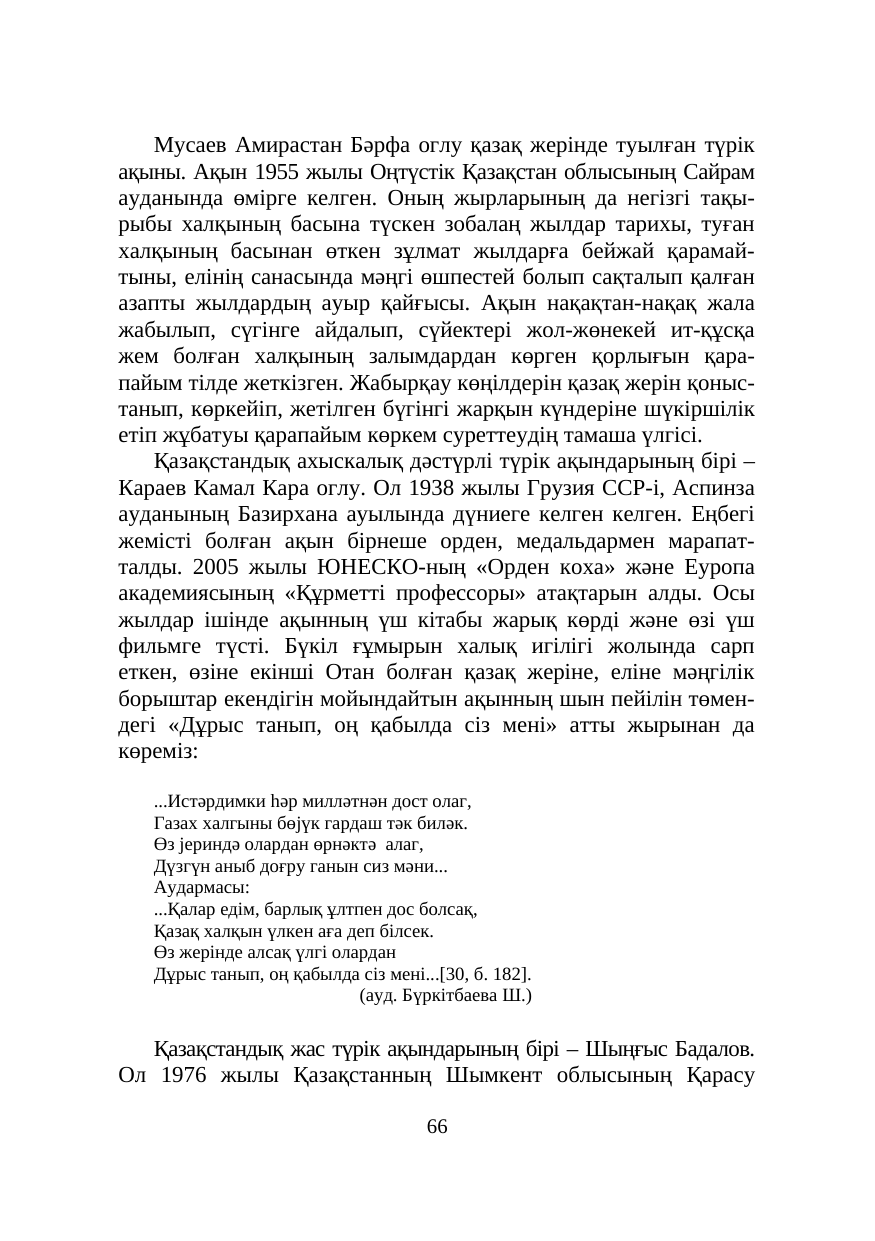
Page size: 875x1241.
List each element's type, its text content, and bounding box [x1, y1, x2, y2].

text ...Қалар едім, барлық ұлтпен дос болсақ, [118, 898, 756, 919]
text Өз jериндә олардан өрнәктә алаг, [118, 833, 756, 855]
text ...Истәрдимки һәр милләтнән дост олаг, [118, 790, 756, 812]
text Дүзгүн аныб доғру ганын сиз мәни... [118, 855, 756, 876]
text Өз жерінде алсақ үлгі олардан [118, 941, 756, 963]
text Қазақстандық ахыскалық дәстүрлі түрік ақындарының бірі – Караев Камал Кара оглу. Ол 1938 жылы Грузия ССР-і, Аспинза ауданының Базирхана ауылында дүниеге келген келген. Еңбегі жемісті болған ақын бірнеше орден, медальдармен марапат-талды. 2005 жылы ЮНЕСКО-ның «Орден коха» және Еуропа академиясының «Құрметті профессоры» атақтарын алды. Осы жылдар ішінде ақынның үш кітабы жарық көрді және өзі үш фильмге түсті. Бүкіл ғұмырын халық игілігі жолында сарп еткен, өзіне екінші Отан болған қазақ жеріне, еліне мәңгілік борыштар екендігін мойындайтын ақынның шын пейілін төмен-дегі «Дұрыс танып, оң қабылда сіз мені» атты жырынан да көреміз: [118, 448, 756, 764]
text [118, 1034, 756, 1087]
text Қазақ халқын үлкен аға деп білсек. [118, 919, 756, 941]
text Мусаев Амирастан Бәрфа оглу қазақ жерінде туылған түрік ақыны. Ақын 1955 жылы Оңтүстік Қазақстан облысының Сайрам ауданында өмірге келген. Оның жырларының да негізгі тақы-рыбы халқының басына түскен зобалаң жылдар тарихы, туған халқының басынан өткен зұлмат жылдарға бейжай қарамай-тыны, елінің санасында мәңгі өшпестей болып сақталып қалған азапты жылдардың ауыр қайғысы. Ақын нақақтан-нақақ жала жабылып, сүгінге айдалып, сүйектері жол-жөнекей ит-құсқа жем болған халқының залымдардан көрген қорлығын қара-пайым тілде жеткізген. Жабырқау көңілдерін қазақ жерін қоныс-танып, көркейіп, жетілген бүгінгі жарқын күндеріне шүкіршілік етіп жұбатуы қарапайым көркем суреттеудің тамаша үлгісі. [118, 131, 756, 448]
text (ауд. Бүркітбаева Ш.) [118, 984, 756, 1006]
text Аудармасы: [118, 876, 756, 898]
text Дұрыс танып, оң қабылда сіз мені...[30, б. 182]. [118, 963, 756, 984]
text Газах халгыны бөjүк гардаш тәк биләк. [118, 812, 756, 833]
